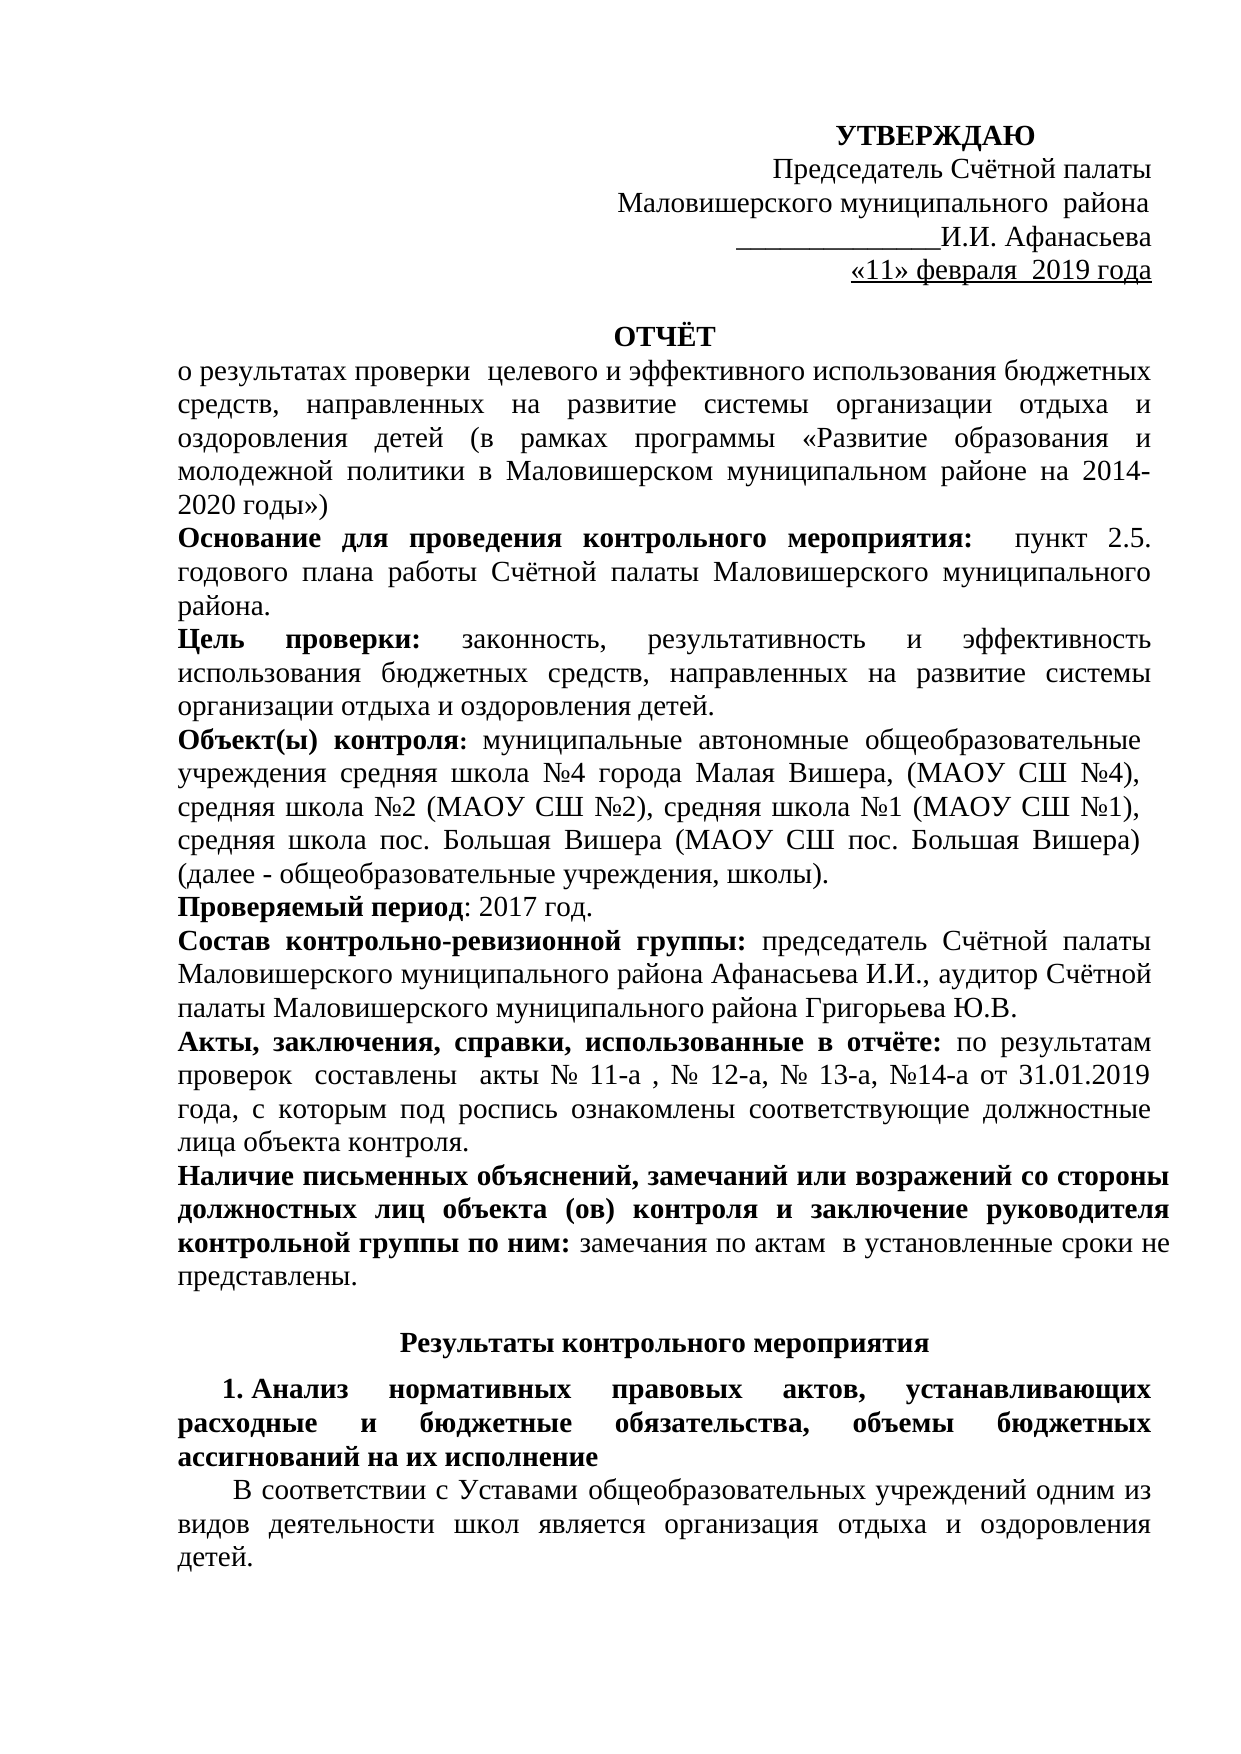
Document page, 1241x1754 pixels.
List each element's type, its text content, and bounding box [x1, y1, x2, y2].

text Наличие письменных объяснений, замечаний или возражений со стороны должностных лиц объекта (ов) контроля и заключение руководителя контрольной группы по ним: замечания по актам в установленные сроки не представлены. [177, 1158, 1171, 1292]
text Председатель Счётной палаты [177, 152, 1152, 185]
subtitle Результаты контрольного мероприятия [177, 1326, 1152, 1359]
text Объект(ы) контроля: муниципальные автономные общеобразовательные учреждения средняя школа №4 города Малая Вишера, (МАОУ СШ №4), средняя школа №2 (МАОУ СШ №2), средняя школа №1 (МАОУ СШ №1), средняя школа пос. Большая Вишера (МАОУ СШ пос. Большая Вишера) (далее - общеобразовательные учреждения, школы). [177, 722, 1141, 889]
text о результатах проверки целевого и эффективного использования бюджетных средств, направленных на развитие системы организации отдыха и оздоровления детей (в рамках программы «Развитие образования и молодежной политики в Маловишерском муниципальном районе на 2014-2020 годы») [177, 353, 1152, 521]
text ______________И.И. Афанасьева [177, 219, 1152, 252]
text Проверяемый период: 2017 год. [177, 889, 1152, 923]
text Основание для проведения контрольного мероприятия: пункт 2.5. годового плана работы Счётной палаты Маловишерского муниципального района. [177, 521, 1152, 621]
text Маловишерского муниципального района [177, 185, 1152, 219]
text Акты, заключения, справки, использованные в отчёте: по результатам проверок составлены акты № 11-а , № 12-а, № 13-а, №14-а от 31.01.2019 года, с которым под роспись ознакомлены соответствующие должностные лица объекта контроля. [177, 1024, 1152, 1158]
list Анализ нормативных правовых актов, устанавливающих расходные и бюджетные обязательства, объемы бюджетных ассигнований на их исполнение [177, 1372, 1152, 1472]
text ОТЧЁТ [177, 319, 1152, 353]
text Состав контрольно-ревизионной группы: председатель Счётной палаты Маловишерского муниципального района Афанасьева И.И., аудитор Счётной палаты Маловишерского муниципального района Григорьева Ю.В. [177, 923, 1152, 1024]
text УТВЕРЖДАЮ [177, 118, 1152, 152]
text В соответствии с Уставами общеобразовательных учреждений одним из видов деятельности школ является организация отдыха и оздоровления детей. [177, 1472, 1152, 1573]
text Цель проверки: законность, результативность и эффективность использования бюджетных средств, направленных на развитие системы организации отдыха и оздоровления детей. [177, 621, 1152, 722]
text «11» февраля 2019 года [177, 252, 1152, 286]
